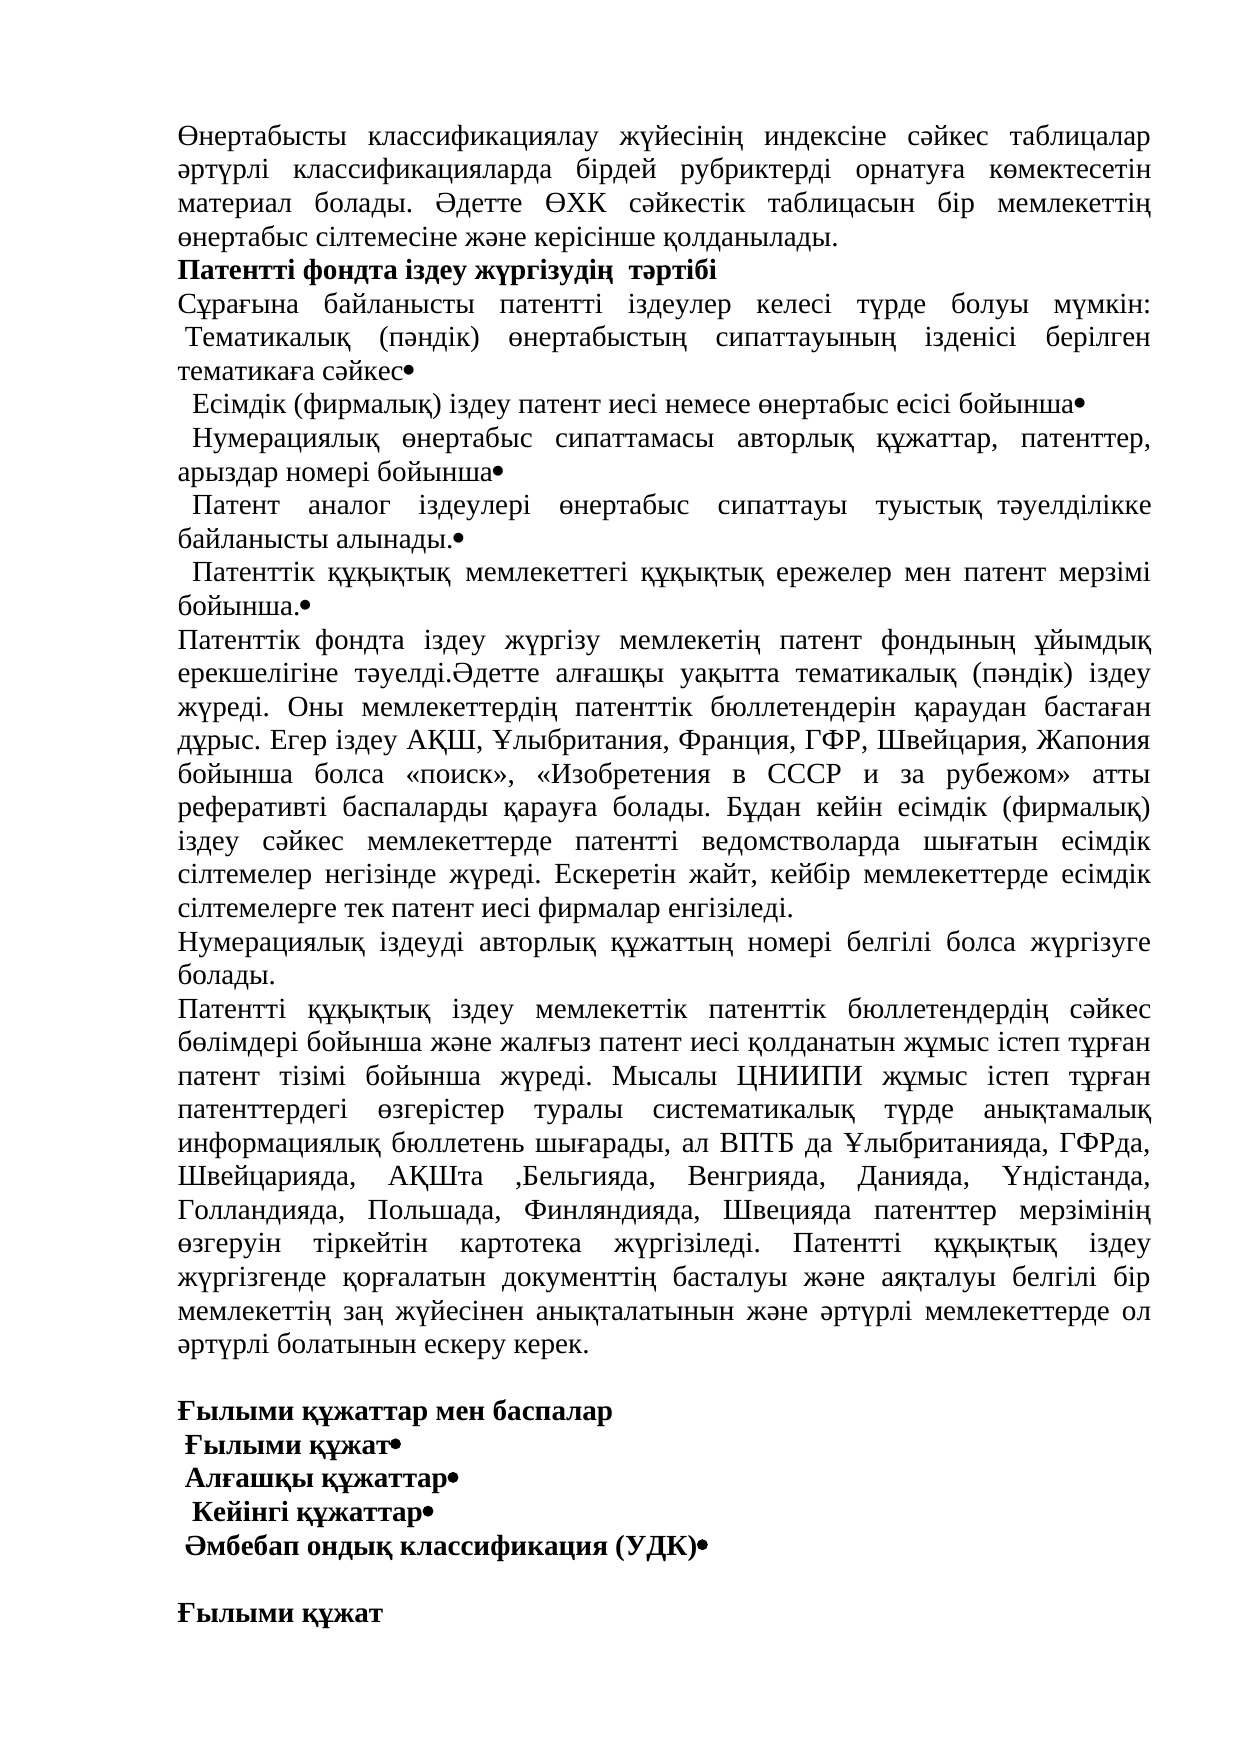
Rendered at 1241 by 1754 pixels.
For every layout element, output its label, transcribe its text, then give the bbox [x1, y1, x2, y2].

text Ғылыми құжат [177, 1595, 1152, 1628]
text Патентті құқықтық іздеу мемлекеттік патенттік бюллетендердің сәйкес бөлімдері бойынша және жалғыз патент иесі қолданатын жұмыс істеп тұрған патент тізімі бойынша жүреді. Мысалы ЦНИИПИ жұмыс істеп тұрған патенттердегі өзгерістер туралы систематикалық түрде анықтамалық информациялық бюллетень шығарады, ал ВПТБ да Ұлыбританияда, ГФРда, Швейцарияда, АҚШта ,Бельгияда, Венгрияда, Данияда, Үндістанда, Голландияда, Польшада, Финляндияда, Швецияда патенттер мерзімінің өзгеруін тіркейтін картотека жүргізіледі. Патентті құқықтық іздеу жүргізгенде қорғалатын документтің басталуы және аяқталуы белгілі бір мемлекеттің заң жүйесінен анықталатынын және әртүрлі мемлекеттерде ол әртүрлі болатынын ескеру керек. [177, 991, 1152, 1360]
text Нумерациялық өнертабыс сипаттамасы авторлық құжаттар, патенттер, арыздар номері бойынша [177, 420, 1152, 487]
text Өнертабысты классификациялау жүйесінің индексіне сәйкес таблицалар әртүрлі классификацияларда бірдей рубриктерді орнатуға көмектесетін материал болады. Әдетте ӨХК сәйкестік таблицасын бір мемлекеттің өнертабыс сілтемесіне және керісінше қолданылады. [177, 118, 1152, 252]
text Патентті фондта іздеу жүргізудің тәртібі [177, 252, 1152, 286]
text Патент аналог іздеулері өнертабыс сипаттауы туыстық тәуелділікке байланысты алынады. [177, 487, 1152, 554]
text Есімдік (фирмалық) іздеу патент иесі немесе өнертабыс есісі бойынша [177, 387, 1152, 420]
text Алғашқы құжаттар [177, 1460, 1152, 1494]
text Сұрағына байланысты патентті іздеулер келесі түрде болуы мүмкін: Тематикалық (пәндік) өнертабыстың сипаттауының ізденісі берілген тематикаға сәйкес [177, 286, 1152, 387]
text Патенттік фондта іздеу жүргізу мемлекетің патент фондының ұйымдық ерекшелігіне тәуелді.Әдетте алғашқы уақытта тематикалық (пәндік) іздеу жүреді. Оны мемлекеттердің патенттік бюллетендерін қараудан бастаған дұрыс. Егер іздеу АҚШ, Ұлыбритания, Франция, ГФР, Швейцария, Жапония бойынша болса «поиск», «Изобретения в СССР и за рубежом» атты реферативті баспаларды қарауға болады. Бұдан кейін есімдік (фирмалық) іздеу сәйкес мемлекеттерде патентті ведомстволарда шығатын есімдік сілтемелер негізінде жүреді. Ескеретін жайт, кейбір мемлекеттерде есімдік сілтемелерге тек патент иесі фирмалар енгізіледі. [177, 622, 1152, 924]
text Нумерациялық іздеуді авторлық құжаттың номері белгілі болса жүргізуге болады. [177, 924, 1152, 991]
text Ғылыми құжаттар мен баспалар [177, 1393, 1152, 1427]
text Кейінгі құжаттар [177, 1494, 1152, 1528]
text Патенттік құқықтық мемлекеттегі құқықтық ережелер мен патент мерзімі бойынша. [177, 554, 1152, 622]
text Ғылыми құжат [177, 1427, 1152, 1460]
text Әмбебап ондық классификация (УДК) [177, 1528, 1152, 1561]
